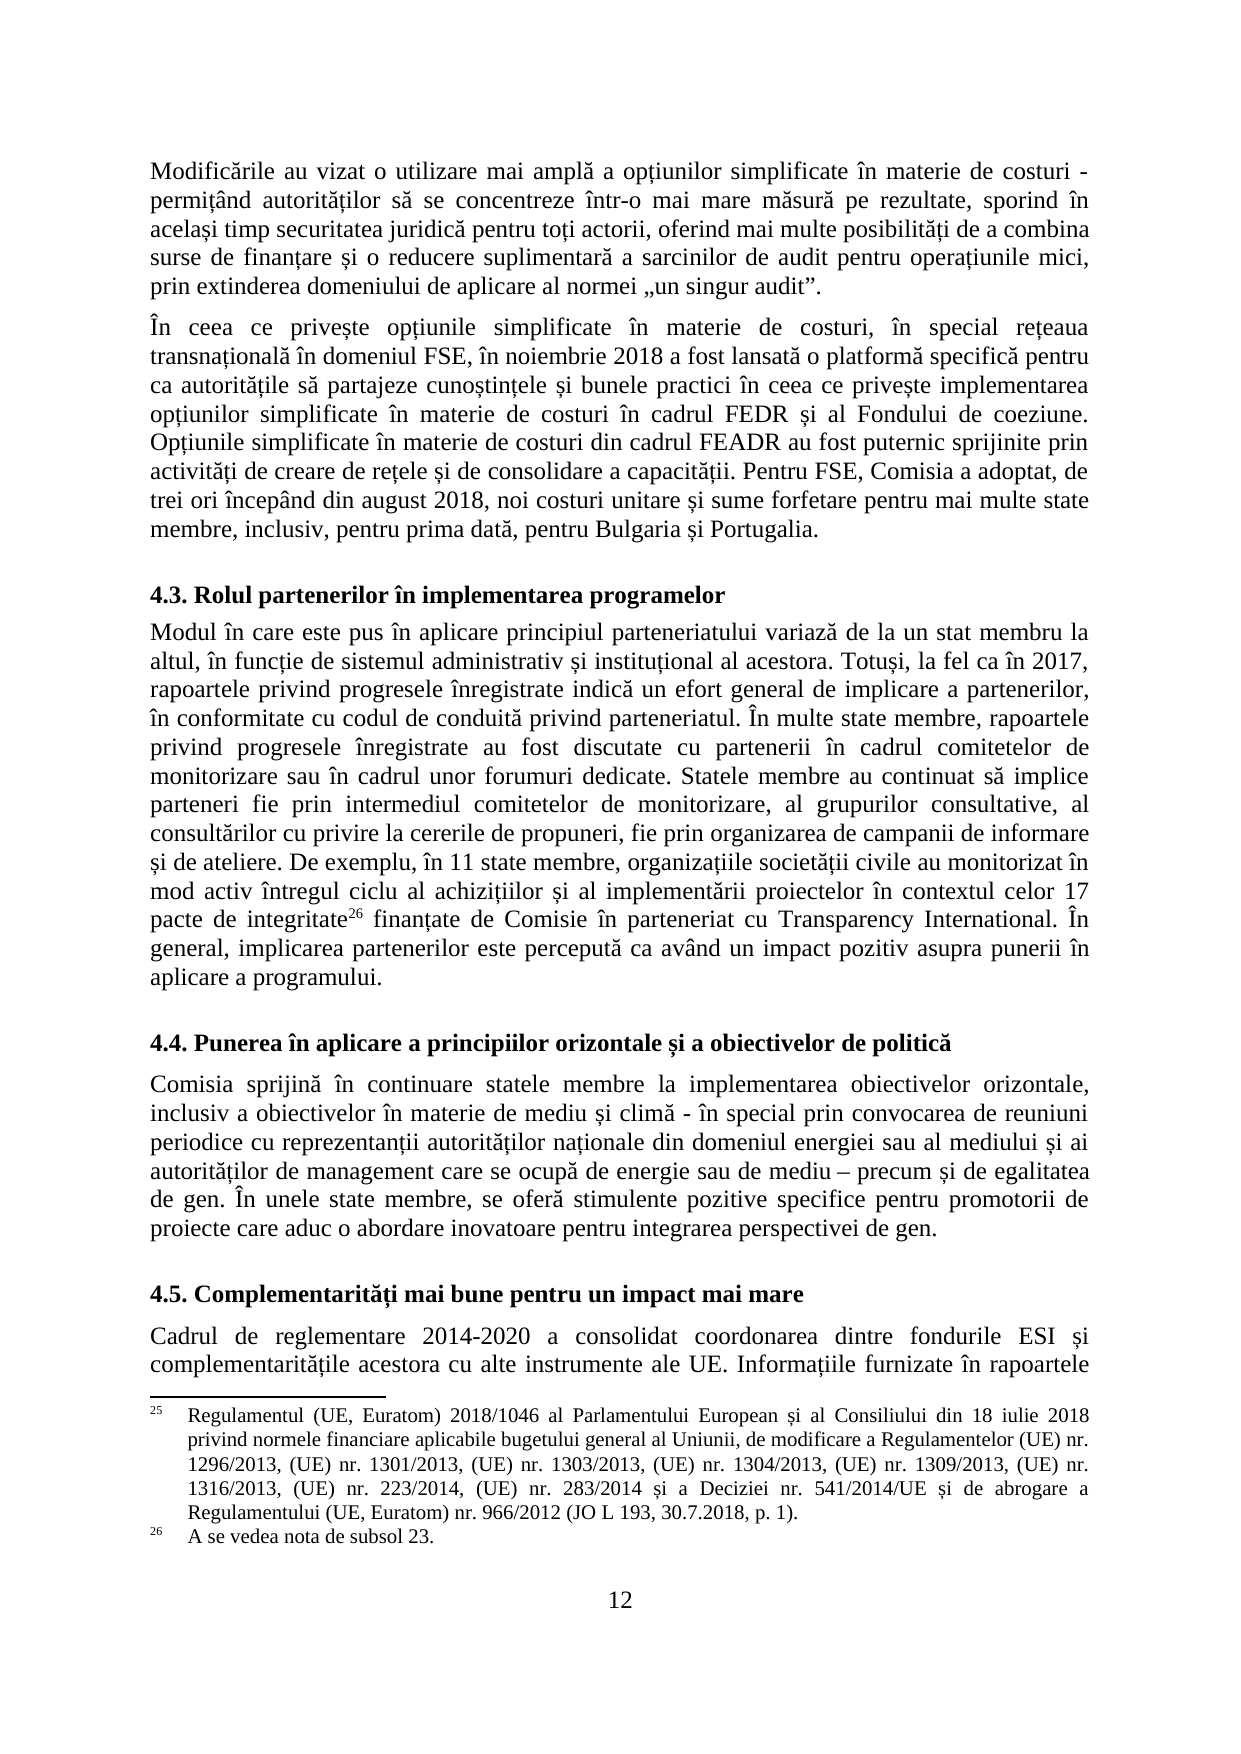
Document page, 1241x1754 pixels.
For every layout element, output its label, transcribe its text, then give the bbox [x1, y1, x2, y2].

text Comisia sprijină în continuare statele membre la implementarea obiectivelor orizontale, inclusiv a obiectivelor în materie de mediu și climă - în special prin convocarea de reuniuni periodice cu reprezentanții autorităților naționale din domeniul energiei sau al mediului și ai autorităților de management care se ocupă de energie sau de mediu – precum și de egalitatea de gen. În unele state membre, se oferă stimulente pozitive specifice pentru promotorii de proiecte care aduc o abordare inovatoare pentru integrarea perspectivei de gen. [150, 1069, 1090, 1242]
text În ceea ce privește opțiunile simplificate în materie de costuri, în special rețeaua transnațională în domeniul FSE, în noiembrie 2018 a fost lansată o platformă specifică pentru ca autoritățile să partajeze cunoștințele și bunele practici în ceea ce privește implementarea opțiunilor simplificate în materie de costuri în cadrul FEDR și al Fondului de coeziune. Opțiunile simplificate în materie de costuri din cadrul FEADR au fost puternic sprijinite prin activități de creare de rețele și de consolidare a capacității. Pentru FSE, Comisia a adoptat, de trei ori începând din august 2018, noi costuri unitare și sume forfetare pentru mai multe state membre, inclusiv, pentru prima dată, pentru Bulgaria și Portugalia. [150, 312, 1090, 542]
subtitle 4.5. Complementarități mai bune pentru un impact mai mare [150, 1279, 1090, 1308]
subtitle 4.4. Punerea în aplicare a principiilor orizontale și a obiectivelor de politică [150, 1028, 1090, 1057]
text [150, 1321, 1090, 1378]
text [150, 156, 1090, 300]
text Modul în care este pus în aplicare principiul parteneriatului variază de la un stat membru la altul, în funcție de sistemul administrativ și instituțional al acestora. Totuși, la fel ca în 2017, rapoartele privind progresele înregistrate indică un efort general de implicare a partenerilor, în conformitate cu codul de conduită privind parteneriatul. În multe state membre, rapoartele privind progresele înregistrate au fost discutate cu partenerii în cadrul comitetelor de monitorizare sau în cadrul unor forumuri dedicate. Statele membre au continuat să implice parteneri fie prin intermediul comitetelor de monitorizare, al grupurilor consultative, al consultărilor cu privire la cererile de propuneri, fie prin organizarea de campanii de informare și de ateliere. De exemplu, în 11 state membre, organizațiile societății civile au monitorizat în mod activ întregul ciclu al achizițiilor și al implementării proiectelor în contextul celor 17 pacte de integritate finanțate de Comisie în parteneriat cu Transparency International. În general, implicarea partenerilor este percepută ca având un impact pozitiv asupra punerii în aplicare a programului. [150, 617, 1090, 991]
subtitle 4.3. Rolul partenerilor în implementarea programelor [150, 580, 1090, 609]
